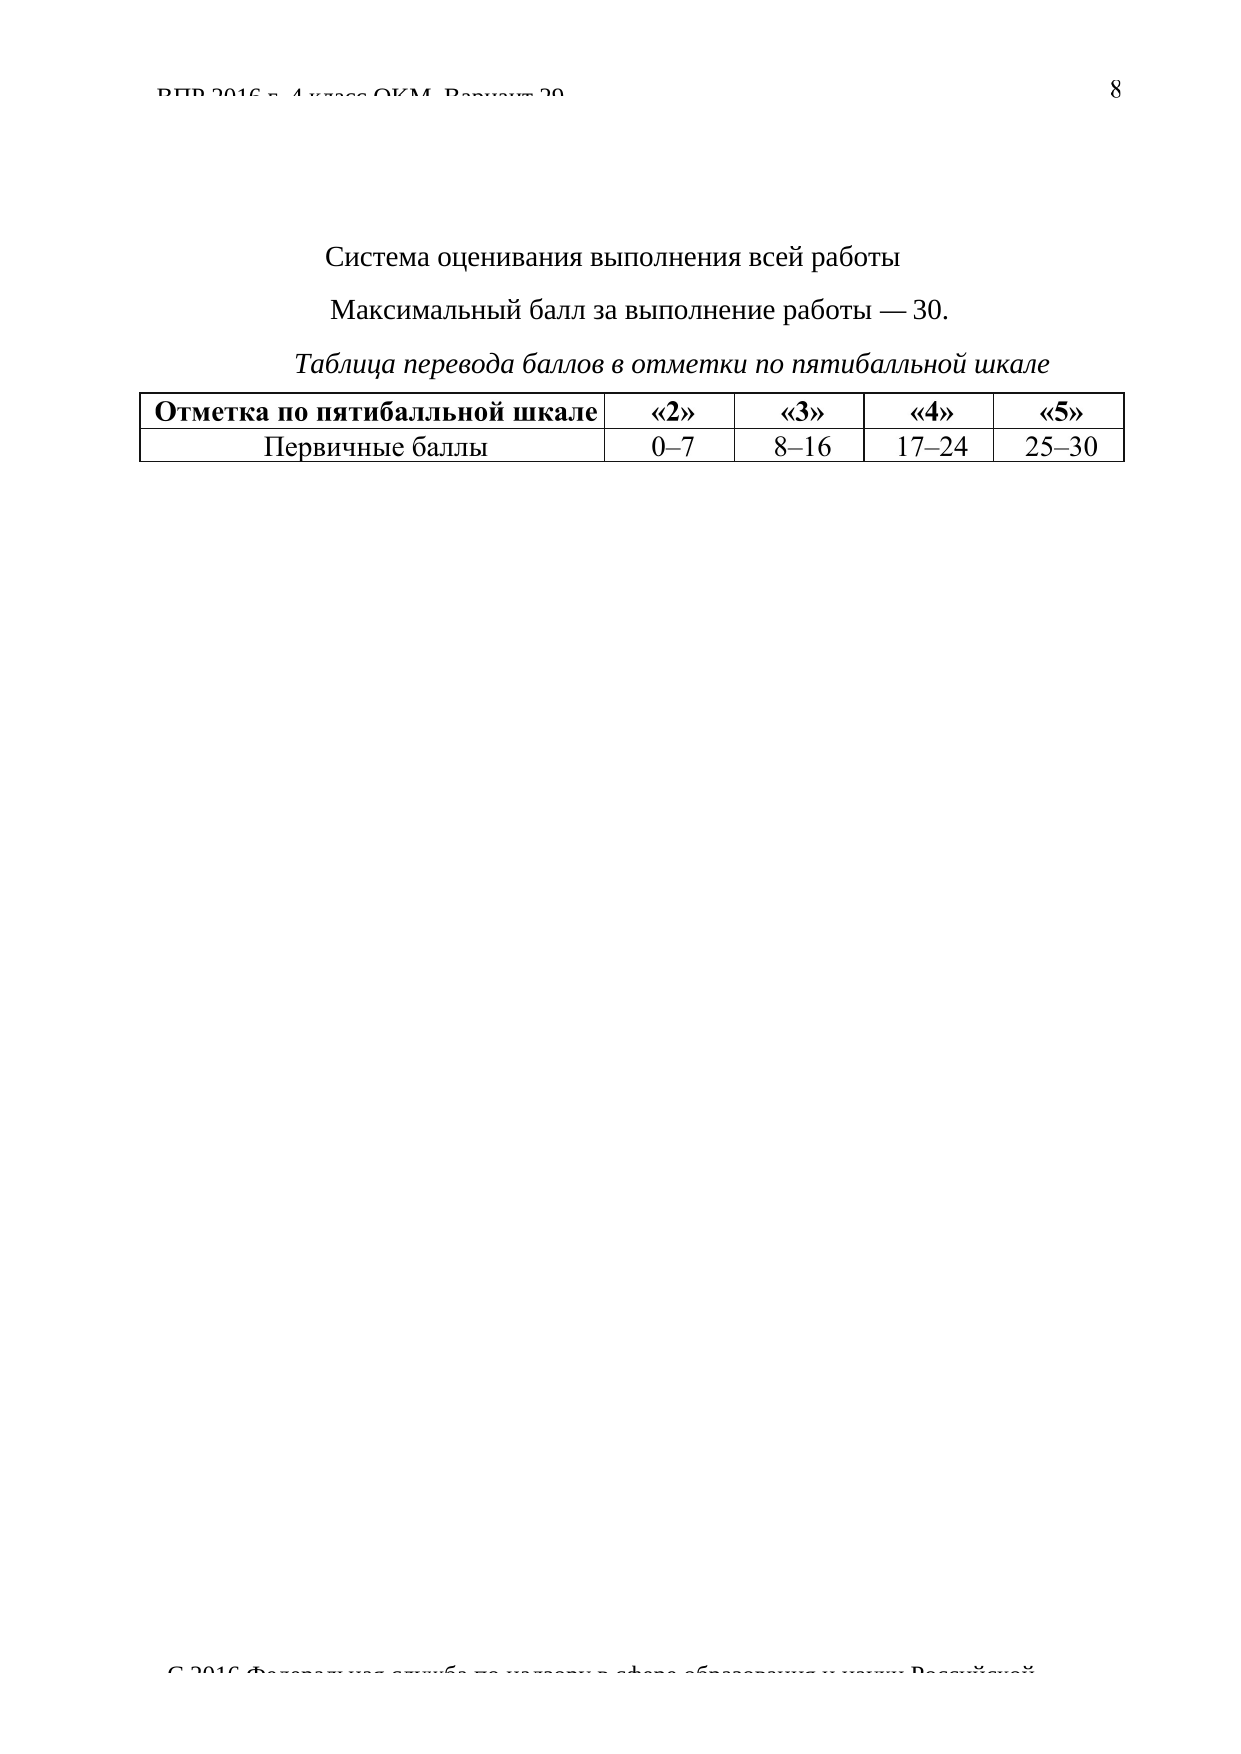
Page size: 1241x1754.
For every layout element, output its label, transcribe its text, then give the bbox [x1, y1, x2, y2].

table_cell [735, 429, 863, 461]
table_cell [994, 429, 1123, 461]
table_header [735, 394, 863, 427]
table_cell [141, 429, 604, 461]
table_cell [865, 429, 993, 461]
table_header [994, 394, 1123, 427]
subtitle Система оценивания выполнения всей работы Максимальный балл за выполнение работы — 30. [325, 239, 951, 326]
table_header [141, 394, 604, 427]
table_header [605, 394, 734, 427]
table_cell [605, 429, 734, 461]
table_header [865, 394, 993, 427]
picture [1111, 80, 1121, 98]
subtitle Таблица перевода баллов в отметки no пятибалльной шкале [294, 346, 1138, 380]
